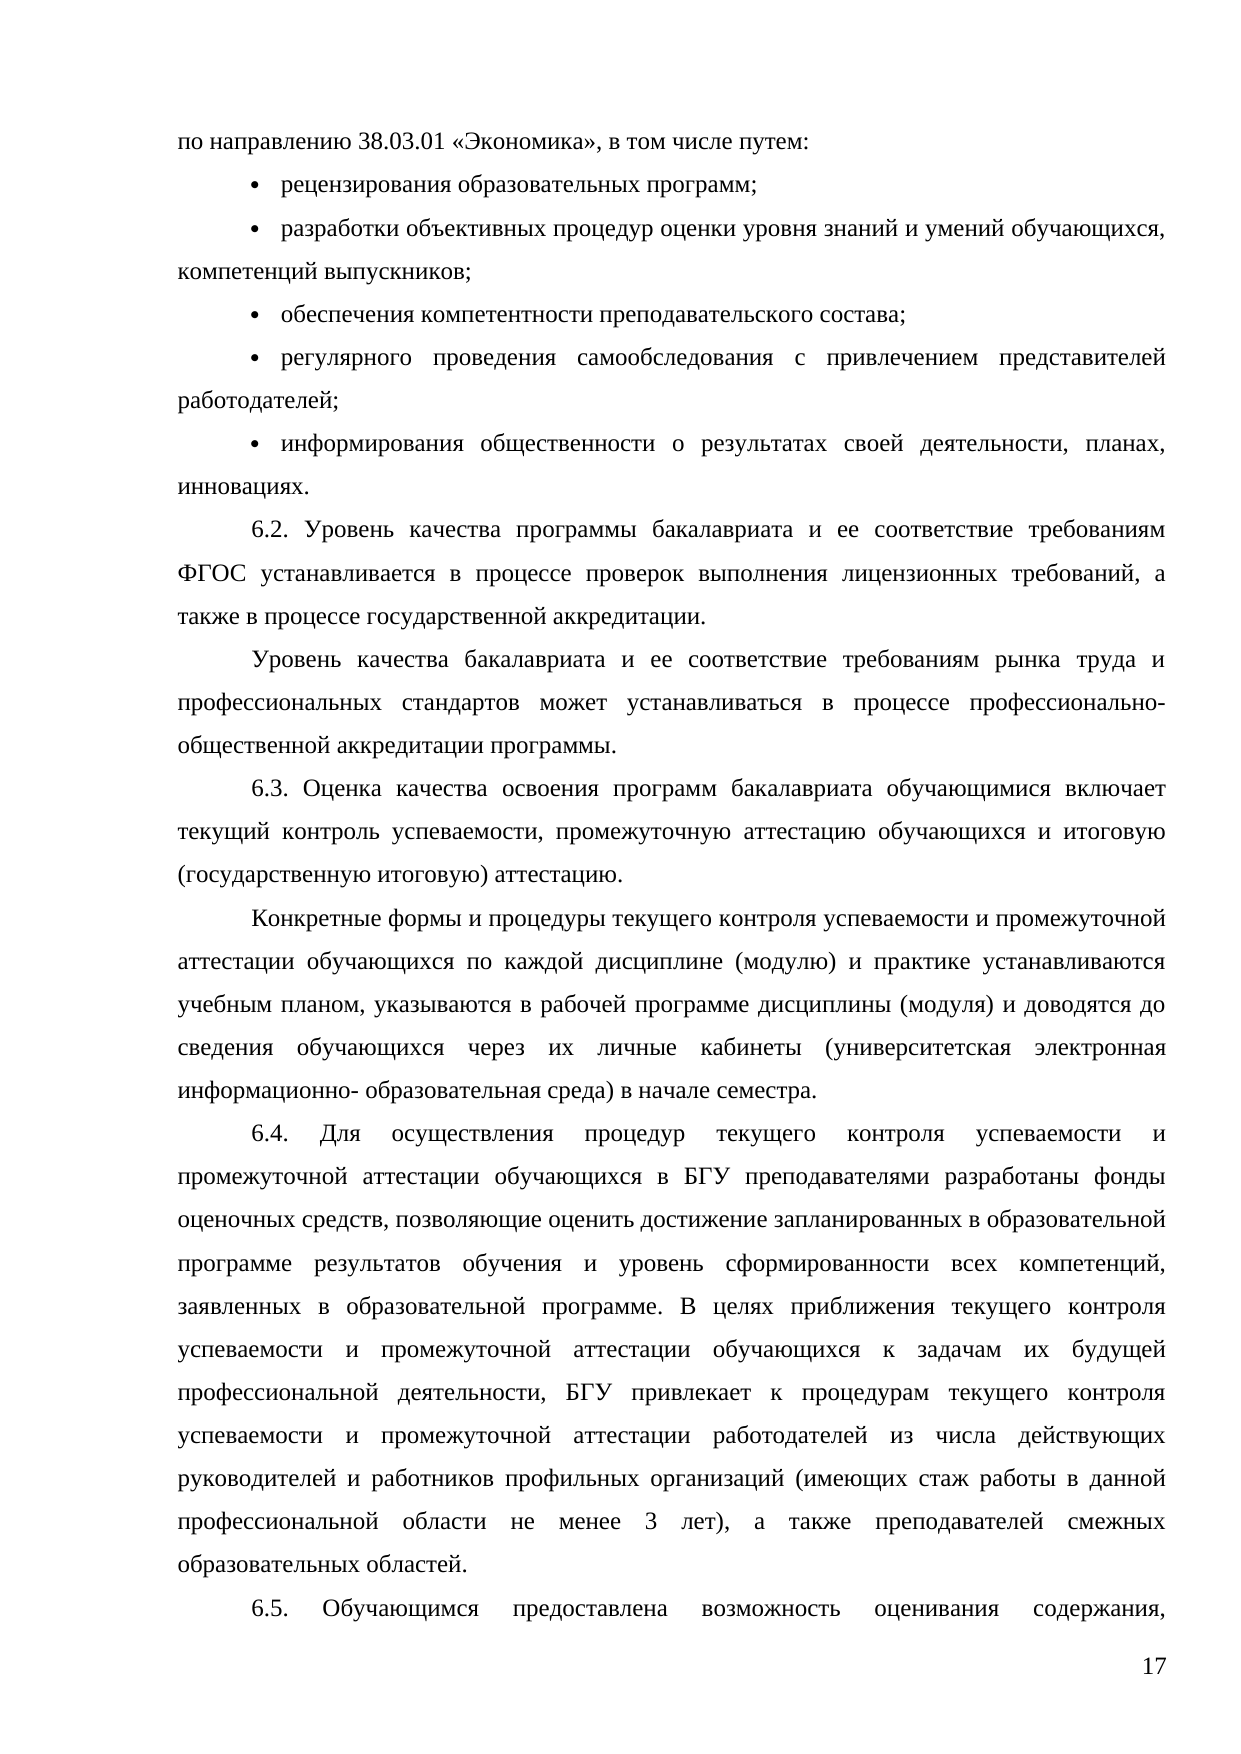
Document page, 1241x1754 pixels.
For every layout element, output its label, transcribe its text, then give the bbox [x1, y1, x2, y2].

list обеспечения компетентности преподавательского состава; [177, 299, 1167, 328]
text 6.4. Для осуществления процедур текущего контроля успеваемости и промежуточной аттестации обучающихся в БГУ преподавателями разработаны фонды оценочных средств, позволяющие оценить достижение запланированных в образовательной программе результатов обучения и уровень сформированности всех компетенций, заявленных в образовательной программе. В целях приближения текущего контроля успеваемости и промежуточной аттестации обучающихся к задачам их будущей профессиональной деятельности, БГУ привлекает к процедурам текущего контроля успеваемости и промежуточной аттестации работодателей из числа действующих руководителей и работников профильных организаций (имеющих стаж работы в данной профессиональной области не менее 3 лет), а также преподавателей смежных образовательных областей. [177, 1118, 1167, 1578]
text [177, 126, 1167, 155]
text 6.3. Оценка качества освоения программ бакалавриата обучающимися включает текущий контроль успеваемости, промежуточную аттестацию обучающихся и итоговую (государственную итоговую) аттестацию. [177, 773, 1167, 888]
list информирования общественности о результатах своей деятельности, планах, инновациях. [177, 428, 1167, 500]
text Конкретные формы и процедуры текущего контроля успеваемости и промежуточной аттестации обучающихся по каждой дисциплине (модулю) и практике устанавливаются учебным планом, указываются в рабочей программе дисциплины (модуля) и доводятся до сведения обучающихся через их личные кабинеты (университетская электронная информационно- образовательная среда) в начале семестра. [177, 903, 1167, 1104]
list регулярного проведения самообследования с привлечением представителей работодателей; [177, 342, 1167, 414]
text Уровень качества бакалавриата и ее соответствие требованиям рынка труда и профессиональных стандартов может устанавливаться в процессе профессионально-общественной аккредитации программы. [177, 644, 1167, 759]
list рецензирования образовательных программ; [177, 169, 1167, 198]
text 6.2. Уровень качества программы бакалавриата и ее соответствие требованиям ФГОС устанавливается в процессе проверок выполнения лицензионных требований, а также в процессе государственной аккредитации. [177, 514, 1167, 629]
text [177, 1593, 1167, 1621]
list разработки объективных процедур оценки уровня знаний и умений обучающихся, компетенций выпускников; [177, 213, 1167, 284]
